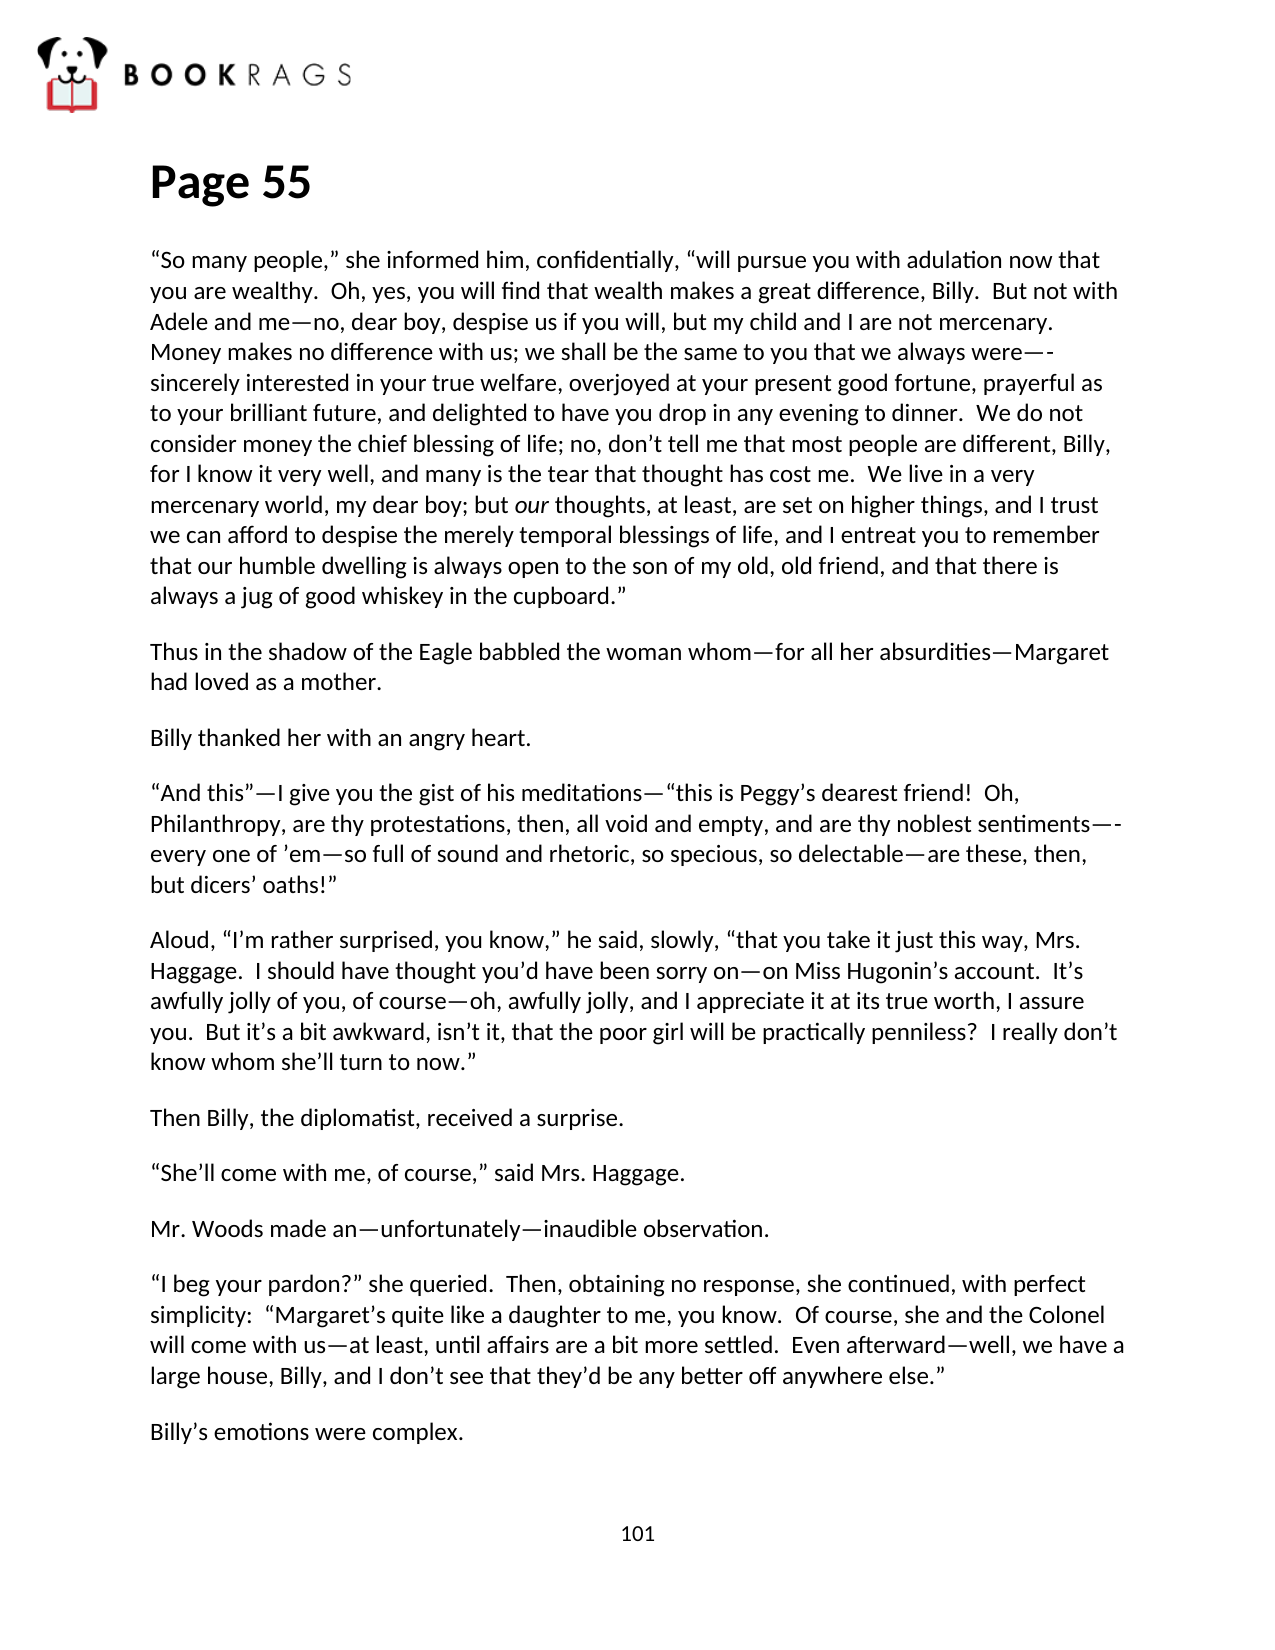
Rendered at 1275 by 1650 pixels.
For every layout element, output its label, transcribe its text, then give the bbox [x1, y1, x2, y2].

text “I beg your pardon?” she queried. Then, obtaining no response, she continued, with perfect simplicity: “Margaret’s quite like a daughter to me, you know. Of course, she and the Colonel will come with us—­at least, until affairs are a bit more settled. Even afterward—­well, we have a large house, Billy, and I don’t see that they’d be any better off anywhere else.” [150, 1269, 1125, 1391]
text “So many people,” she informed him, confidentially, “will pursue you with adulation now that you are wealthy. Oh, yes, you will find that wealth makes a great difference, Billy. But not with Adele and me—­no, dear boy, despise us if you will, but my child and I are not mercenary. Money makes no difference with us; we shall be the same to you that we always were—­sincerely interested in your true welfare, overjoyed at your present good fortune, prayerful as to your brilliant future, and delighted to have you drop in any evening to dinner. We do not consider money the chief blessing of life; no, don’t tell me that most people are different, Billy, for I know it very well, and many is the tear that thought has cost me. We live in a very mercenary world, my dear boy; but our thoughts, at least, are set on higher things, and I trust we can afford to despise the merely temporal blessings of life, and I entreat you to remember that our humble dwelling is always open to the son of my old, old friend, and that there is always a jug of good whiskey in the cupboard.” [150, 244, 1125, 611]
text Thus in the shadow of the Eagle babbled the woman whom—­for all her absurdities—­Margaret had loved as a mother. [150, 636, 1125, 697]
text Billy thanked her with an angry heart. [150, 722, 1125, 752]
text Then Billy, the diplomatist, received a surprise. [150, 1102, 1125, 1133]
text Billy’s emotions were complex. [150, 1416, 1125, 1446]
text Mr. Woods made an—­unfortunately—­inaudible observation. [150, 1213, 1125, 1244]
text Aloud, “I’m rather surprised, you know,” he said, slowly, “that you take it just this way, Mrs. Haggage. I should have thought you’d have been sorry on—­on Miss Hugonin’s account. It’s awfully jolly of you, of course—­oh, awfully jolly, and I appreciate it at its true worth, I assure you. But it’s a bit awkward, isn’t it, that the poor girl will be practically penniless? I really don’t know whom she’ll turn to now.” [150, 924, 1125, 1077]
picture [37, 37, 351, 113]
text “She’ll come with me, of course,” said Mrs. Haggage. [150, 1158, 1125, 1188]
text “And this”—­I give you the gist of his meditations—­“this is Peggy’s dearest friend! Oh, Philanthropy, are thy protestations, then, all void and empty, and are thy noblest sentiments—­every one of ’em—­so full of sound and rhetoric, so specious, so delectable—­are these, then, but dicers’ oaths!” [150, 777, 1125, 899]
text Page 55 [150, 150, 1125, 211]
